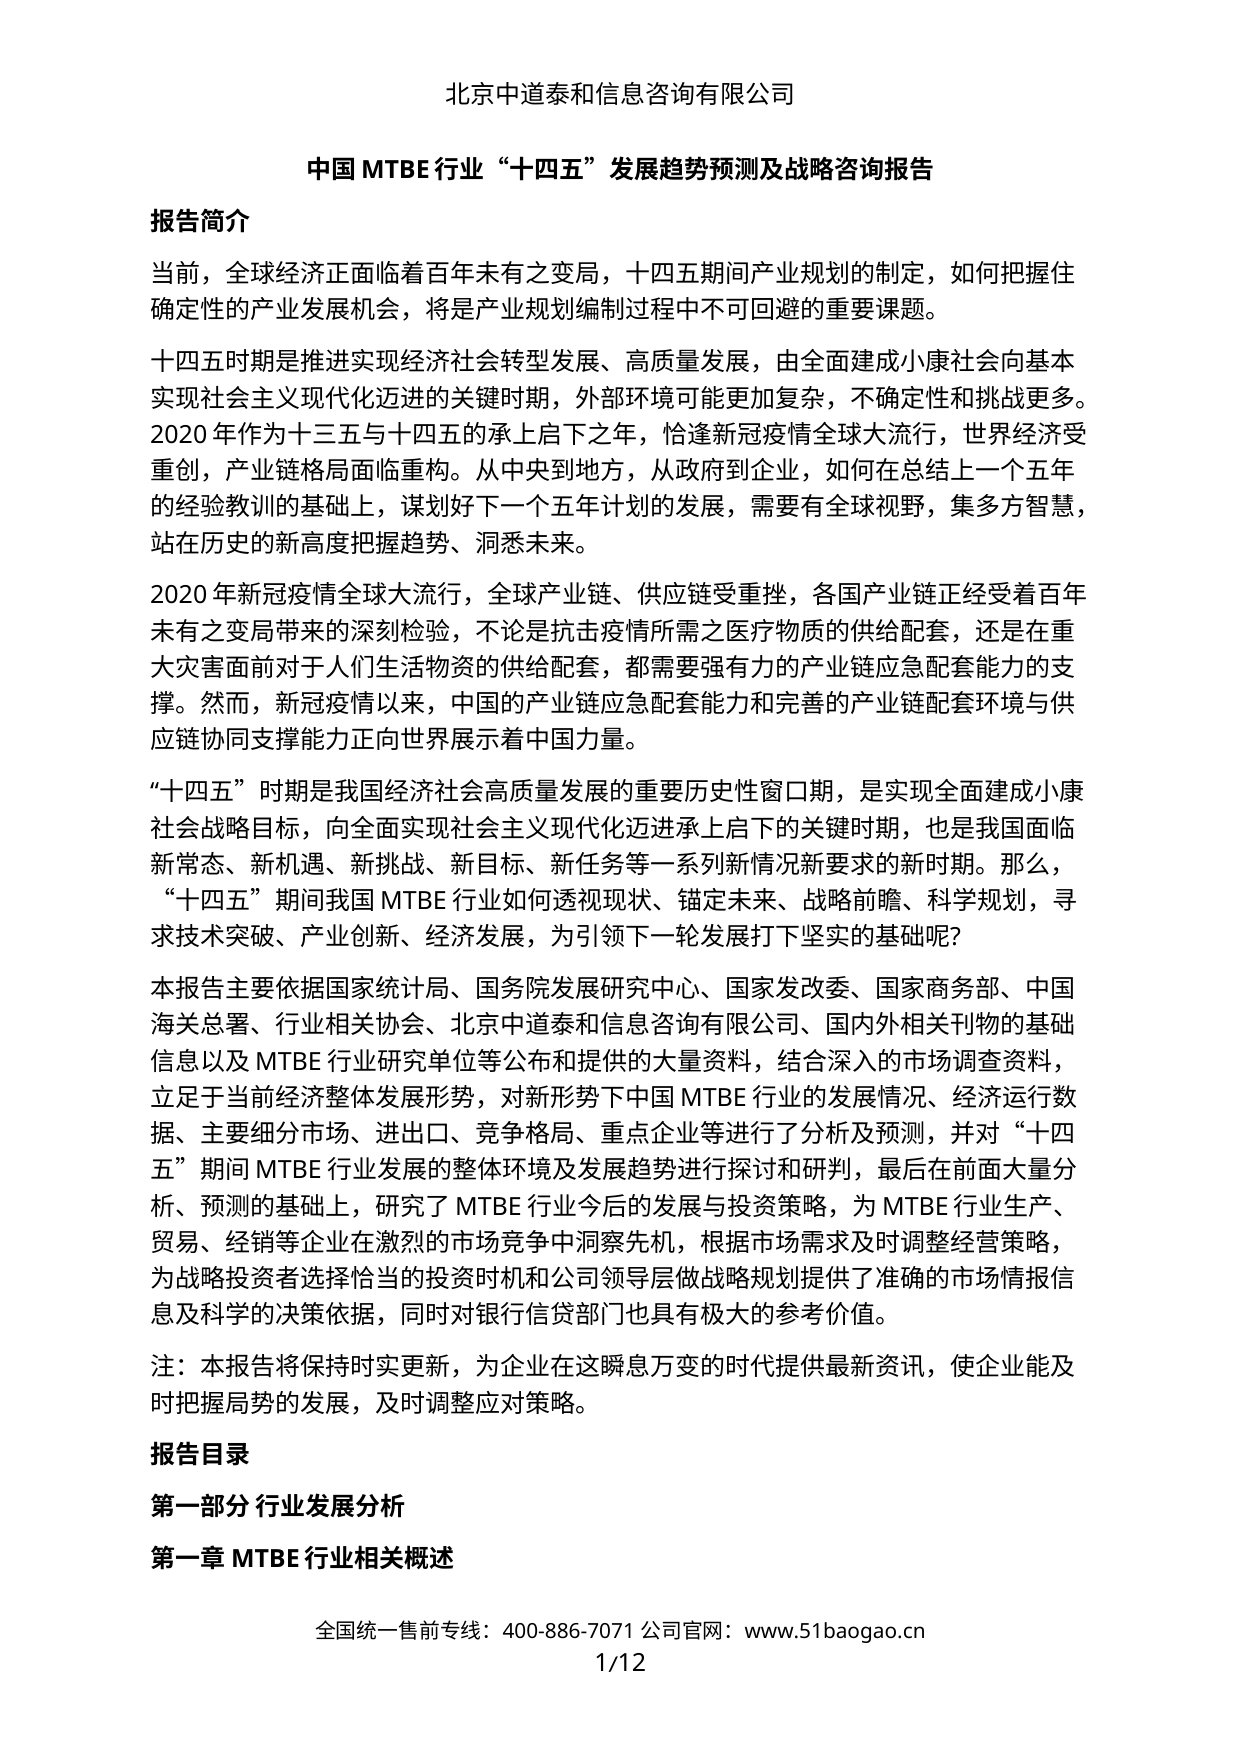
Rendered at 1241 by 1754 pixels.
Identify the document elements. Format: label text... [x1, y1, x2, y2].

text “十四五”时期是我国经济社会高质量发展的重要历史性窗口期，是实现全面建成小康社会战略目标，向全面实现社会主义现代化迈进承上启下的关键时期，也是我国面临新常态、新机遇、新挑战、新目标、新任务等一系列新情况新要求的新时期。那么，“十四五”期间我国MTBE行业如何透视现状、锚定未来、战略前瞻、科学规划，寻求技术突破、产业创新、经济发展，为引领下一轮发展打下坚实的基础呢? [150, 772, 1090, 953]
text 报告简介 [150, 202, 1090, 238]
text 本报告主要依据国家统计局、国务院发展研究中心、国家发改委、国家商务部、中国海关总署、行业相关协会、北京中道泰和信息咨询有限公司、国内外相关刊物的基础信息以及MTBE行业研究单位等公布和提供的大量资料，结合深入的市场调查资料，立足于当前经济整体发展形势，对新形势下中国MTBE行业的发展情况、经济运行数据、主要细分市场、进出口、竞争格局、重点企业等进行了分析及预测，并对“十四五”期间MTBE行业发展的整体环境及发展趋势进行探讨和研判，最后在前面大量分析、预测的基础上，研究了MTBE行业今后的发展与投资策略，为MTBE行业生产、贸易、经销等企业在激烈的市场竞争中洞察先机，根据市场需求及时调整经营策略，为战略投资者选择恰当的投资时机和公司领导层做战略规划提供了准确的市场情报信息及科学的决策依据，同时对银行信贷部门也具有极大的参考价值。 [150, 969, 1090, 1331]
text 2020年新冠疫情全球大流行，全球产业链、供应链受重挫，各国产业链正经受着百年未有之变局带来的深刻检验，不论是抗击疫情所需之医疗物质的供给配套，还是在重大灾害面前对于人们生活物资的供给配套，都需要强有力的产业链应急配套能力的支撑。然而，新冠疫情以来，中国的产业链应急配套能力和完善的产业链配套环境与供应链协同支撑能力正向世界展示着中国力量。 [150, 575, 1090, 756]
text 中国MTBE行业“十四五”发展趋势预测及战略咨询报告 [150, 150, 1090, 186]
text 注：本报告将保持时实更新，为企业在这瞬息万变的时代提供最新资讯，使企业能及时把握局势的发展，及时调整应对策略。 [150, 1347, 1090, 1419]
text 十四五时期是推进实现经济社会转型发展、高质量发展，由全面建成小康社会向基本实现社会主义现代化迈进的关键时期，外部环境可能更加复杂，不确定性和挑战更多。2020年作为十三五与十四五的承上启下之年，恰逢新冠疫情全球大流行，世界经济受重创，产业链格局面临重构。从中央到地方，从政府到企业，如何在总结上一个五年的经验教训的基础上，谋划好下一个五年计划的发展，需要有全球视野，集多方智慧，站在历史的新高度把握趋势、洞悉未来。 [150, 342, 1090, 559]
text 报告目录 [150, 1435, 1090, 1471]
text 第一章 MTBE行业相关概述 [150, 1539, 1090, 1575]
text 第一部分 行业发展分析 [150, 1487, 1090, 1523]
text 当前，全球经济正面临着百年未有之变局，十四五期间产业规划的制定，如何把握住确定性的产业发展机会，将是产业规划编制过程中不可回避的重要课题。 [150, 254, 1090, 326]
